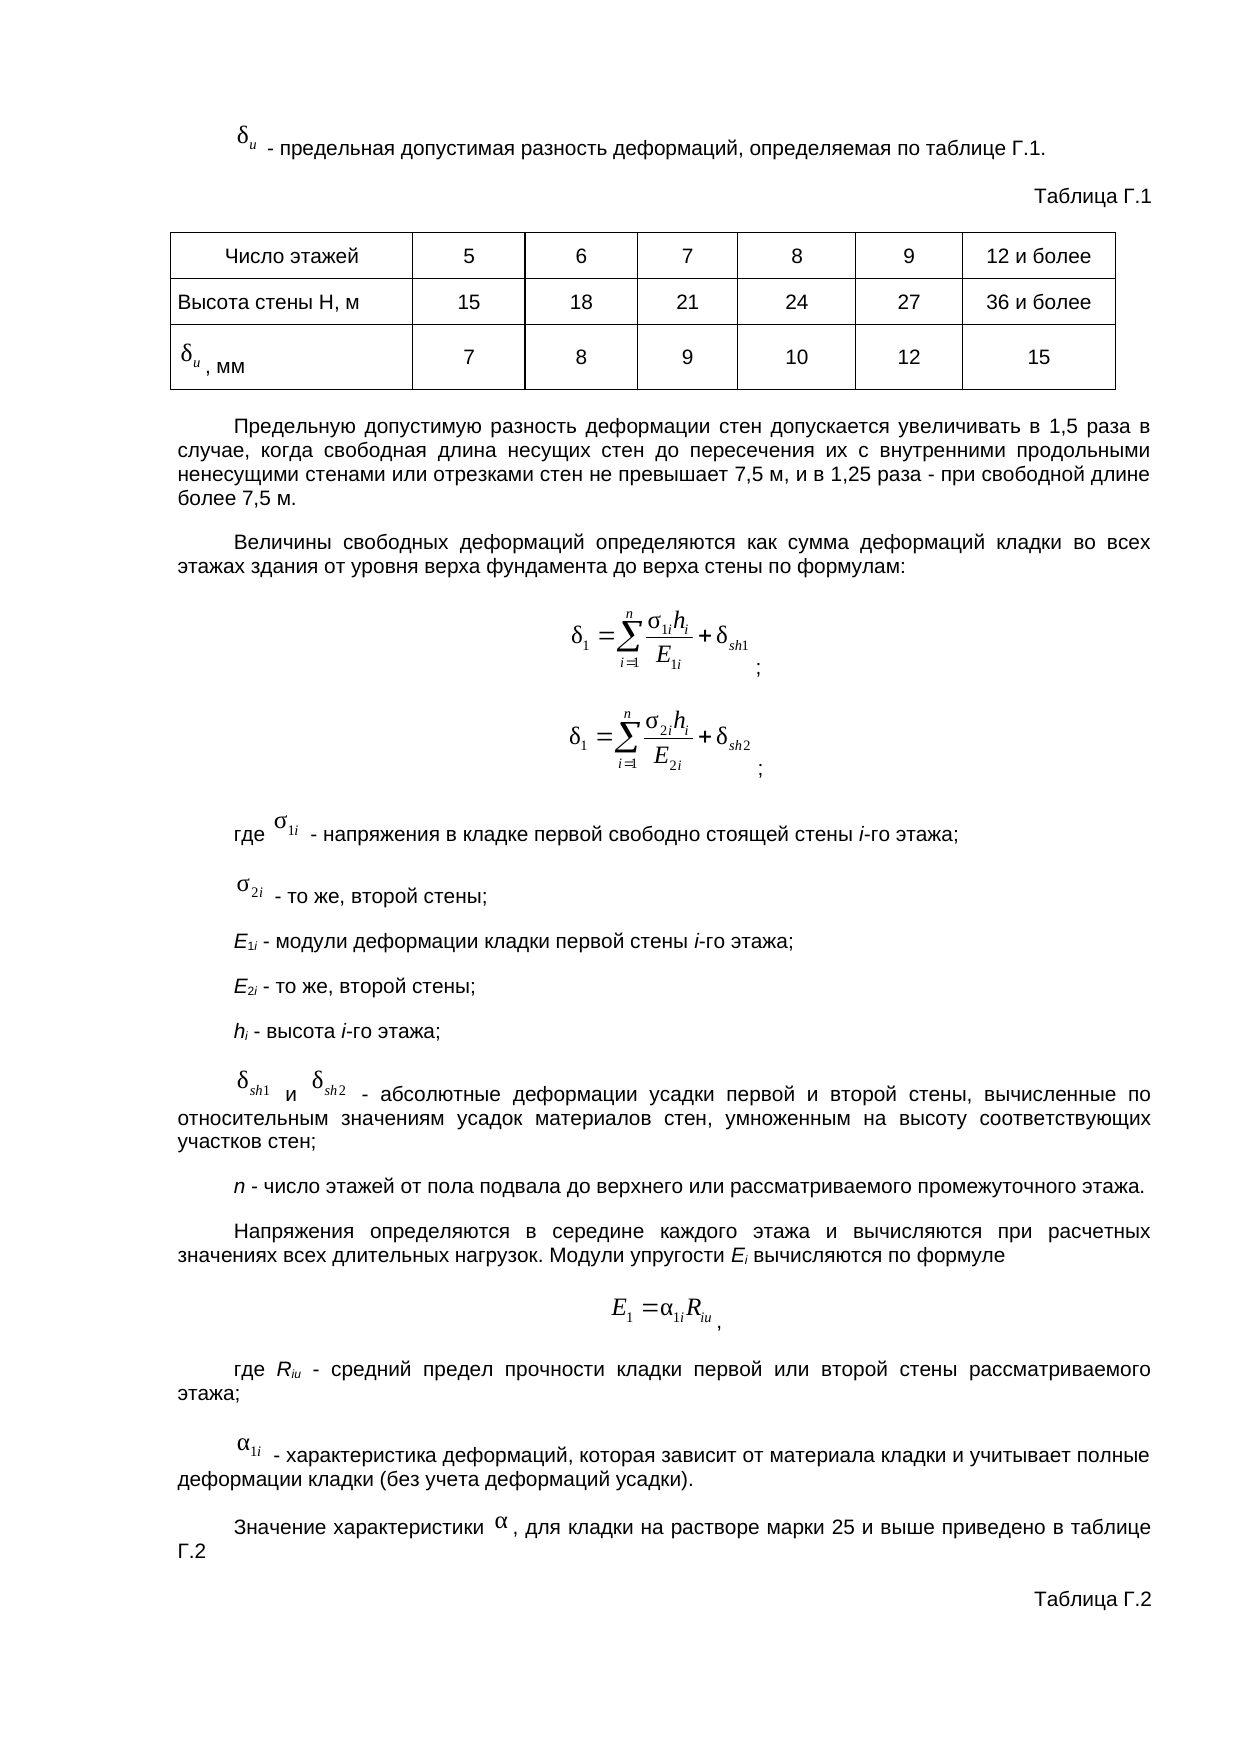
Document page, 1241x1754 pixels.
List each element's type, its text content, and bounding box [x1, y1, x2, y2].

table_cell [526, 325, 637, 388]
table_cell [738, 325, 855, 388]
text E2i - то же, второй стены; [177, 974, 1152, 998]
text ; [177, 703, 1152, 780]
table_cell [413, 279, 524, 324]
text Значение характеристики , для кладки на растворе марки 25 и выше приведено в таблице Г.2 [177, 1512, 1152, 1563]
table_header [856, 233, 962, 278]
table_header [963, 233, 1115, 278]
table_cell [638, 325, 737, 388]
text где - напряжения в кладке первой свободно стоящей стены i-го этажа; [177, 804, 1152, 846]
text E1i - модули деформации кладки первой стены i-го этажа; [177, 929, 1152, 953]
text - предельная допустимая разность деформаций, определяемая по таблице Г.1. [177, 118, 1152, 160]
text , [177, 1291, 1152, 1333]
text Таблица Г.1 [177, 184, 1152, 208]
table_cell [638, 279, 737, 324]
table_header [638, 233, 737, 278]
text hi - высота i-го этажа; [177, 1019, 1152, 1043]
text - характеристика деформаций, которая зависит от материала кладки и учитывает полные деформации кладки (без учета деформаций усадки). [177, 1425, 1152, 1491]
text и - абсолютные деформации усадки первой и второй стены, вычисленные по относительным значениям усадок материалов стен, умноженным на высоту соответствующих участков стен; [177, 1063, 1152, 1153]
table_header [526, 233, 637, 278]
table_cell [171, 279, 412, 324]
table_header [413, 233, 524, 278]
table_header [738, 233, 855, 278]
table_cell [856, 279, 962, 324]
text Напряжения определяются в середине каждого этажа и вычисляются при расчетных значениях всех длительных нагрузок. Модули упругости Ei вычисляются по формуле [177, 1219, 1152, 1267]
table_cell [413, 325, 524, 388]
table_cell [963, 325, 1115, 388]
text Величины свободных деформаций определяются как сумма деформаций кладки во всех этажах здания от уровня верха фундамента до верха стены по формулам: [177, 530, 1152, 578]
text n - число этажей от пола подвала до верхнего или рассматриваемого промежуточного этажа. [177, 1174, 1152, 1198]
text Таблица Г.2 [177, 1587, 1152, 1611]
text - то же, второй стены; [177, 866, 1152, 908]
text Предельную допустимую разность деформации стен допускается увеличивать в 1,5 раза в случае, когда свободная длина несущих стен до пересечения их с внутренними продольными ненесущими стенами или отрезками стен не превышает 7,5 м, и в 1,25 раза - при свободной длине более 7,5 м. [177, 413, 1152, 509]
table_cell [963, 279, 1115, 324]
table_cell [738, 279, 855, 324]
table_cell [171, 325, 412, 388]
text ; [177, 602, 1152, 679]
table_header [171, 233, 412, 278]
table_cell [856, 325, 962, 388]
text где Riu - средний предел прочности кладки первой или второй стены рассматриваемого этажа; [177, 1357, 1152, 1404]
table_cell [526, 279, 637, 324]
